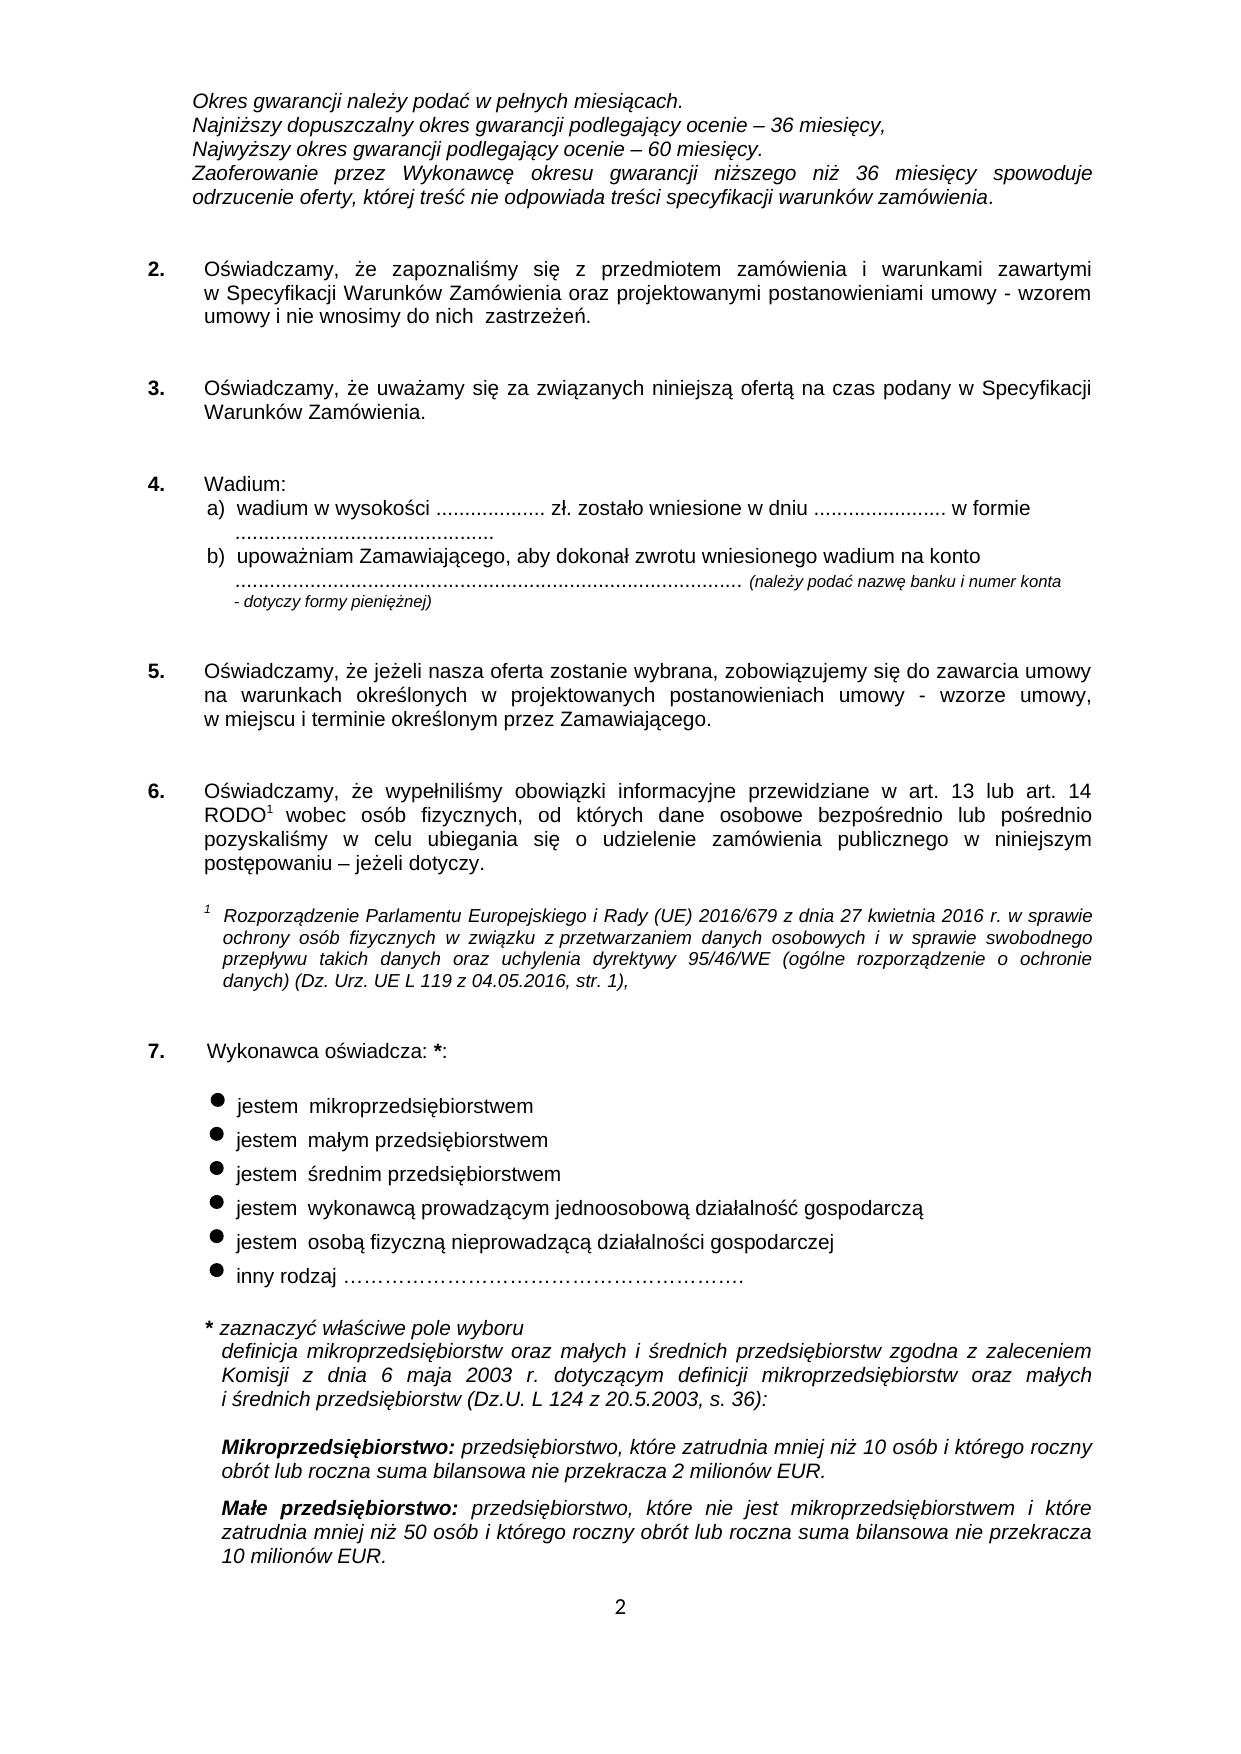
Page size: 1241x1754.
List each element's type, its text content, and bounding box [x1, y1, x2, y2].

text - dotyczy formy pieniężnej) [229, 592, 1093, 611]
text a) wadium w wysokości ................... zł. zostało wniesione w dniu ....................... w formie [207, 496, 1093, 520]
list Oświadczamy, że jeżeli nasza oferta zostanie wybrana, zobowiązujemy się do zawarcia umowy na warunkach określonych w projektowanych postanowieniach umowy - wzorze umowy, w miejscu i terminie określonym przez Zamawiającego. [148, 659, 1093, 731]
text jestem mikroprzedsiębiorstwem [148, 1087, 1093, 1121]
text b) upoważniam Zamawiającego, aby dokonał zwrotu wniesionego wadium na konto [207, 544, 1093, 568]
text jestem wykonawcą prowadzącym jednoosobową działalność gospodarczą [148, 1189, 1093, 1223]
list Oświadczamy, że wypełniliśmy obowiązki informacyjne przewidziane w art. 13 lub art. 14 RODO1 wobec osób fizycznych, od których dane osobowe bezpośrednio lub pośrednio pozyskaliśmy w celu ubiegania się o udzielenie zamówienia publicznego w niniejszym postępowaniu – jeżeli dotyczy. [148, 779, 1093, 874]
text Zaoferowanie przez Wykonawcę okresu gwarancji niższego niż 36 miesięcy spowoduje odrzucenie oferty, której treść nie odpowiada treści specyfikacji warunków zamówienia. [192, 161, 1093, 208]
text Najniższy dopuszczalny okres gwarancji podlegający ocenie – 36 miesięcy, [192, 113, 1093, 137]
text Mikroprzedsiębiorstwo: przedsiębiorstwo, które zatrudnia mniej niż 10 osób i którego roczny obrót lub roczna suma bilansowa nie przekracza 2 milionów EUR. [221, 1435, 1093, 1483]
text ........................................................................................ (należy podać nazwę banku i numer konta [229, 568, 1093, 592]
text jestem osobą fizyczną nieprowadzącą działalności gospodarczej [148, 1223, 1093, 1257]
text jestem średnim przedsiębiorstwem [148, 1155, 1093, 1189]
text 1 Rozporządzenie Parlamentu Europejskiego i Rady (UE) 2016/679 z dnia 27 kwietnia 2016 r. w sprawie ochrony osób fizycznych w związku z przetwarzaniem danych osobowych i w sprawie swobodnego przepływu takich danych oraz uchylenia dyrektywy 95/46/WE (ogólne rozporządzenie o ochronie danych) (Dz. Urz. UE L 119 z 04.05.2016, str. 1), [204, 902, 1093, 991]
list Wadium: [148, 472, 1093, 496]
list Wykonawca oświadcza: *: [148, 1039, 1093, 1063]
list Oświadczamy, że uważamy się za związanych niniejszą ofertą na czas podany w Specyfikacji Warunków Zamówienia. [148, 376, 1093, 424]
text * zaznaczyć właściwe pole wyboru [148, 1315, 1093, 1339]
text inny rodzaj …………………………………………………. [148, 1257, 1093, 1291]
text Najwyższy okres gwarancji podlegający ocenie – 60 miesięcy. [192, 137, 1093, 161]
text Okres gwarancji należy podać w pełnych miesiącach. [192, 89, 1093, 113]
list Oświadczamy, że zapoznaliśmy się z przedmiotem zamówienia i warunkami zawartymi w Specyfikacji Warunków Zamówienia oraz projektowanymi postanowieniami umowy - wzorem umowy i nie wnosimy do nich zastrzeżeń. [148, 256, 1093, 328]
text Małe przedsiębiorstwo: przedsiębiorstwo, które nie jest mikroprzedsiębiorstwem i które zatrudnia mniej niż 50 osób i którego roczny obrót lub roczna suma bilansowa nie przekracza 10 milionów EUR. [221, 1496, 1093, 1567]
text definicja mikroprzedsiębiorstw oraz małych i średnich przedsiębiorstw zgodna z zaleceniem Komisji z dnia 6 maja 2003 r. dotyczącym definicji mikroprzedsiębiorstw oraz małych i średnich przedsiębiorstw (Dz.U. L 124 z 20.5.2003, s. 36): [221, 1339, 1093, 1411]
text jestem małym przedsiębiorstwem [148, 1121, 1093, 1155]
text ............................................. [229, 520, 1093, 544]
